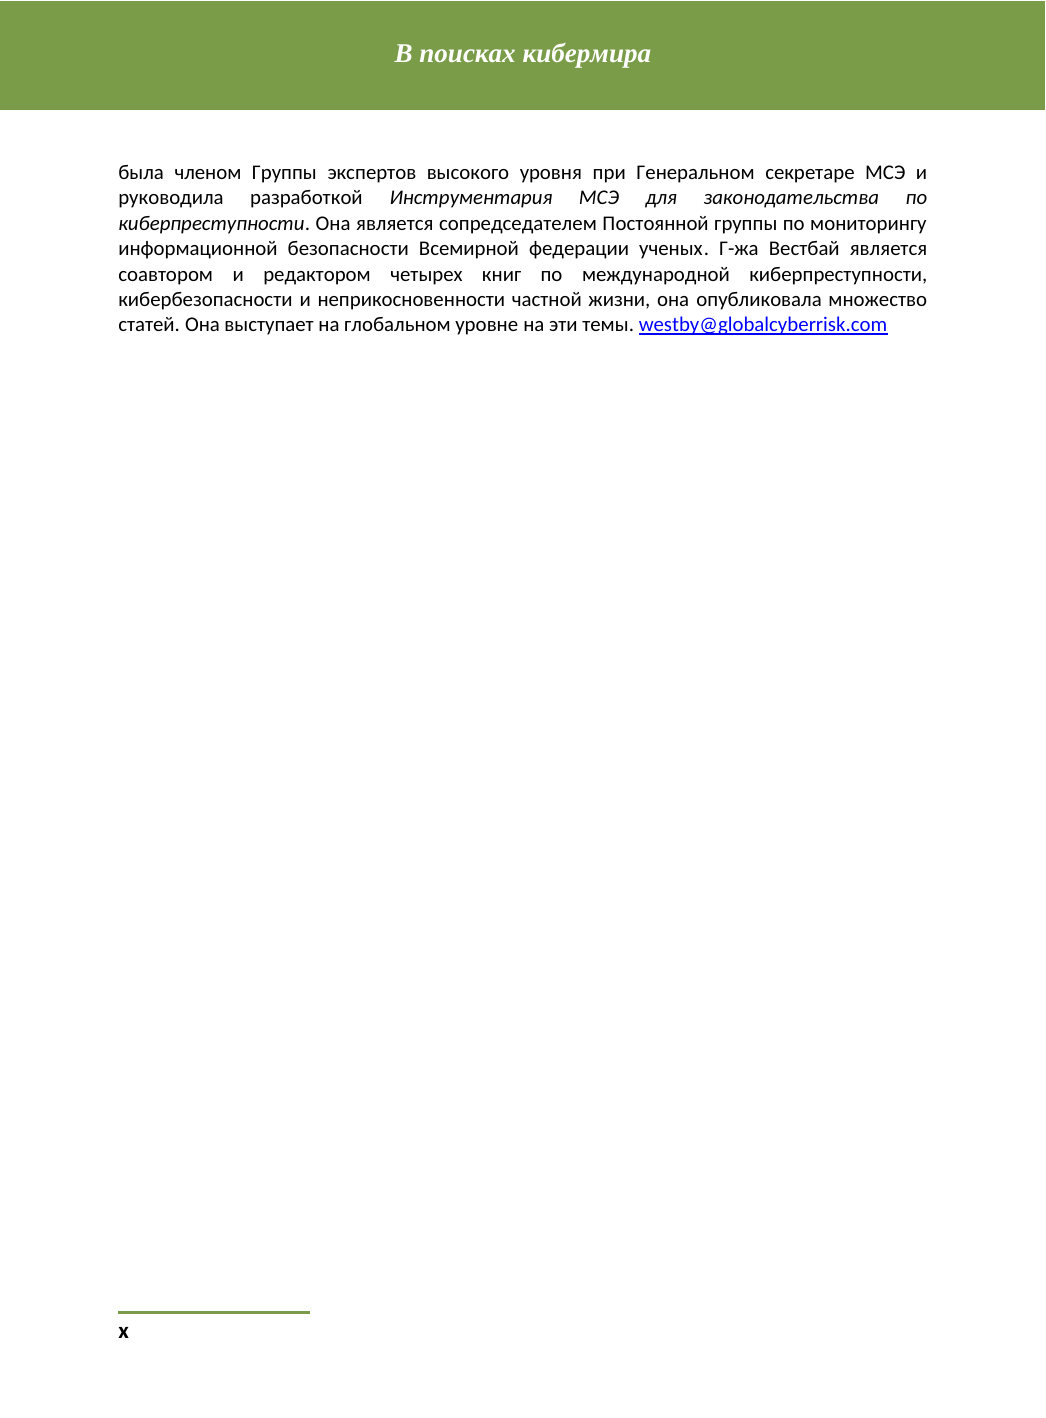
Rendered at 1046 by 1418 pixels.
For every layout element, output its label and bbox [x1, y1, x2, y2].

text [118, 159, 927, 337]
